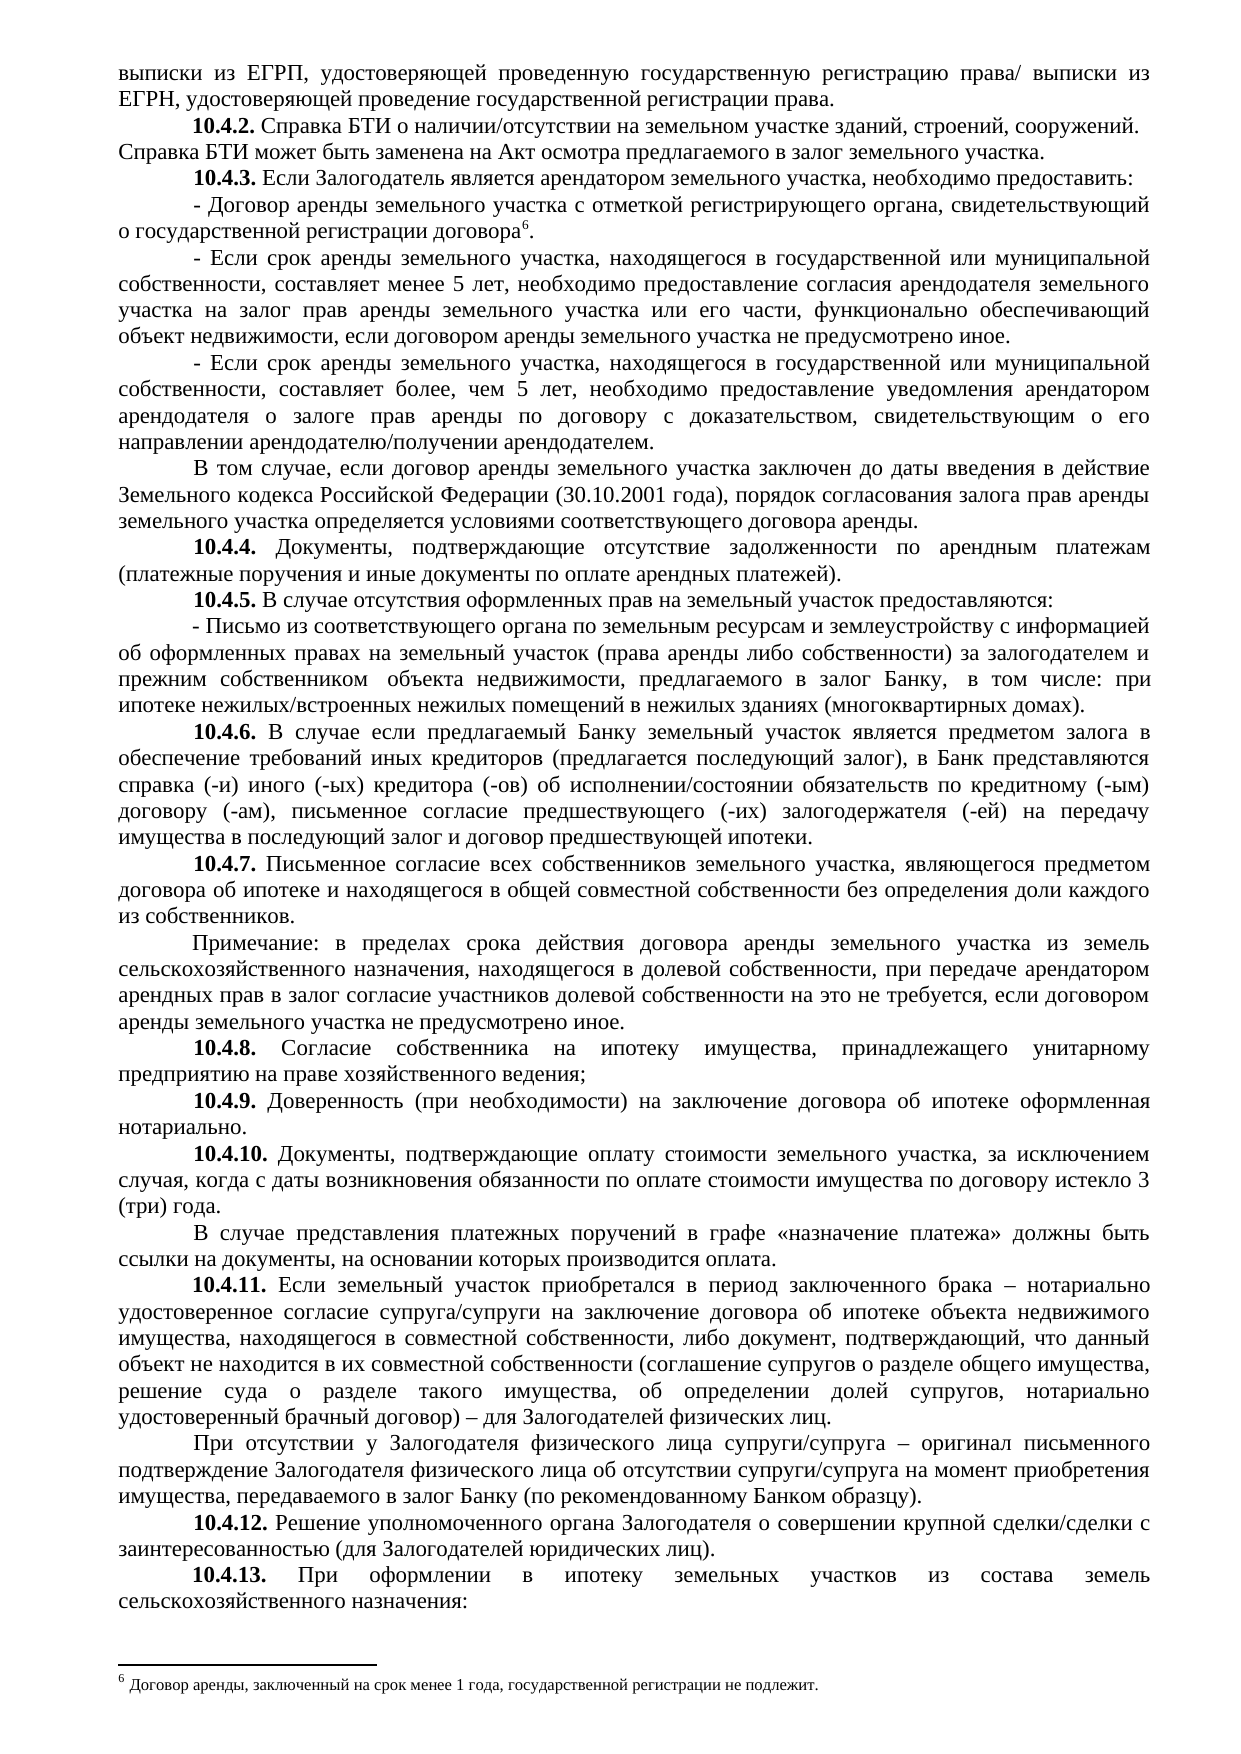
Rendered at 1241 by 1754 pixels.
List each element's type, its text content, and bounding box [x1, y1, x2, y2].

text При отсутствии у Залогодателя физического лица супруги/супруга – оригинал письменного подтверждение Залогодателя физического лица об отсутствии супруги/супруга на момент приобретения имущества, передаваемого в залог Банку (по рекомендованному Банком образцу). [118, 1429, 1152, 1508]
text В том случае, если договор аренды земельного участка заключен до даты введения в действие Земельного кодекса Российской Федерации (30.10.2001 года), порядок согласования залога прав аренды земельного участка определяется условиями соответствующего договора аренды. [118, 454, 1152, 533]
text - Если срок аренды земельного участка, находящегося в государственной или муниципальной собственности, составляет менее 5 лет, необходимо предоставление согласия арендодателя земельного участка на залог прав аренды земельного участка или его части, функционально обеспечивающий объект недвижимости, если договором аренды земельного участка не предусмотрено иное. [118, 243, 1152, 349]
text 10.4.4. Документы, подтверждающие отсутствие задолженности по арендным платежам (платежные поручения и иные документы по оплате арендных платежей). [118, 533, 1152, 586]
text - Если срок аренды земельного участка, находящегося в государственной или муниципальной собственности, составляет более, чем 5 лет, необходимо предоставление уведомления арендатором арендодателя о залоге прав аренды по договору с доказательством, свидетельствующим о его направлении арендодателю/получении арендодателем. [118, 349, 1152, 454]
text 10.4.11. Если земельный участок приобретался в период заключенного брака – нотариально удостоверенное согласие супруга/супруги на заключение договора об ипотеке объекта недвижимого имущества, находящегося в совместной собственности, либо документ, подтверждающий, что данный объект не находится в их совместной собственности (соглашение супругов о разделе общего имущества, решение суда о разделе такого имущества, об определении долей супругов, нотариально удостоверенный брачный договор) – для Залогодателей физических лиц. [118, 1271, 1152, 1429]
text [118, 59, 1152, 112]
text 10.4.6. В случае если предлагаемый Банку земельный участок является предметом залога в обеспечение требований иных кредиторов (предлагается последующий залог), в Банк представляются справка (-и) иного (-ых) кредитора (-ов) об исполнении/состоянии обязательств по кредитному (-ым) договору (-ам), письменное согласие предшествующего (-их) залогодержателя (-ей) на передачу имущества в последующий залог и договор предшествующей ипотеки. [118, 718, 1152, 850]
text - Письмо из соответствующего органа по земельным ресурсам и землеустройству с информацией об оформленных правах на земельный участок (права аренды либо собственности) за залогодателем и прежним собственником объекта недвижимости, предлагаемого в залог Банку, в том числе: при ипотеке нежилых/встроенных нежилых помещений в нежилых зданиях (многоквартирных домах). [118, 612, 1152, 718]
text 10.4.3. Если Залогодатель является арендатором земельного участка, необходимо предоставить: [118, 164, 1152, 191]
text 10.4.7. Письменное согласие всех собственников земельного участка, являющегося предметом договора об ипотеке и находящегося в общей совместной собственности без определения доли каждого из собственников. [118, 850, 1152, 929]
text 10.4.10. Документы, подтверждающие оплату стоимости земельного участка, за исключением случая, когда с даты возникновения обязанности по оплате стоимости имущества по договору истекло 3 (три) года. [118, 1139, 1152, 1219]
text 10.4.9. Доверенность (при необходимости) на заключение договора об ипотеке оформленная нотариально. [118, 1087, 1152, 1139]
text Примечание: в пределах срока действия договора аренды земельного участка из земель сельскохозяйственного назначения, находящегося в долевой собственности, при передаче арендатором арендных прав в залог согласие участников долевой собственности на это не требуется, если договором аренды земельного участка не предусмотрено иное. [118, 929, 1152, 1034]
text В случае представления платежных поручений в графе «назначение платежа» должны быть ссылки на документы, на основании которых производится оплата. [118, 1219, 1152, 1271]
text 10.4.2. Справка БТИ о наличии/отсутствии на земельном участке зданий, строений, сооружений. [118, 112, 1152, 138]
text 10.4.12. Решение уполномоченного органа Залогодателя о совершении крупной сделки/сделки с заинтересованностью (для Залогодателей юридических лиц). [118, 1508, 1152, 1561]
text 10.4.8. Согласие собственника на ипотеку имущества, принадлежащего унитарному предприятию на праве хозяйственного ведения; [118, 1034, 1152, 1087]
text 10.4.5. В случае отсутствия оформленных прав на земельный участок предоставляются: [118, 586, 1152, 612]
text - Договор аренды земельного участка с отметкой регистрирующего органа, свидетельствующий о государственной регистрации договора. [118, 191, 1152, 243]
text Справка БТИ может быть заменена на Акт осмотра предлагаемого в залог земельного участка. [118, 138, 1152, 164]
text 10.4.13. При оформлении в ипотеку земельных участков из состава земель сельскохозяйственного назначения: [118, 1561, 1152, 1614]
